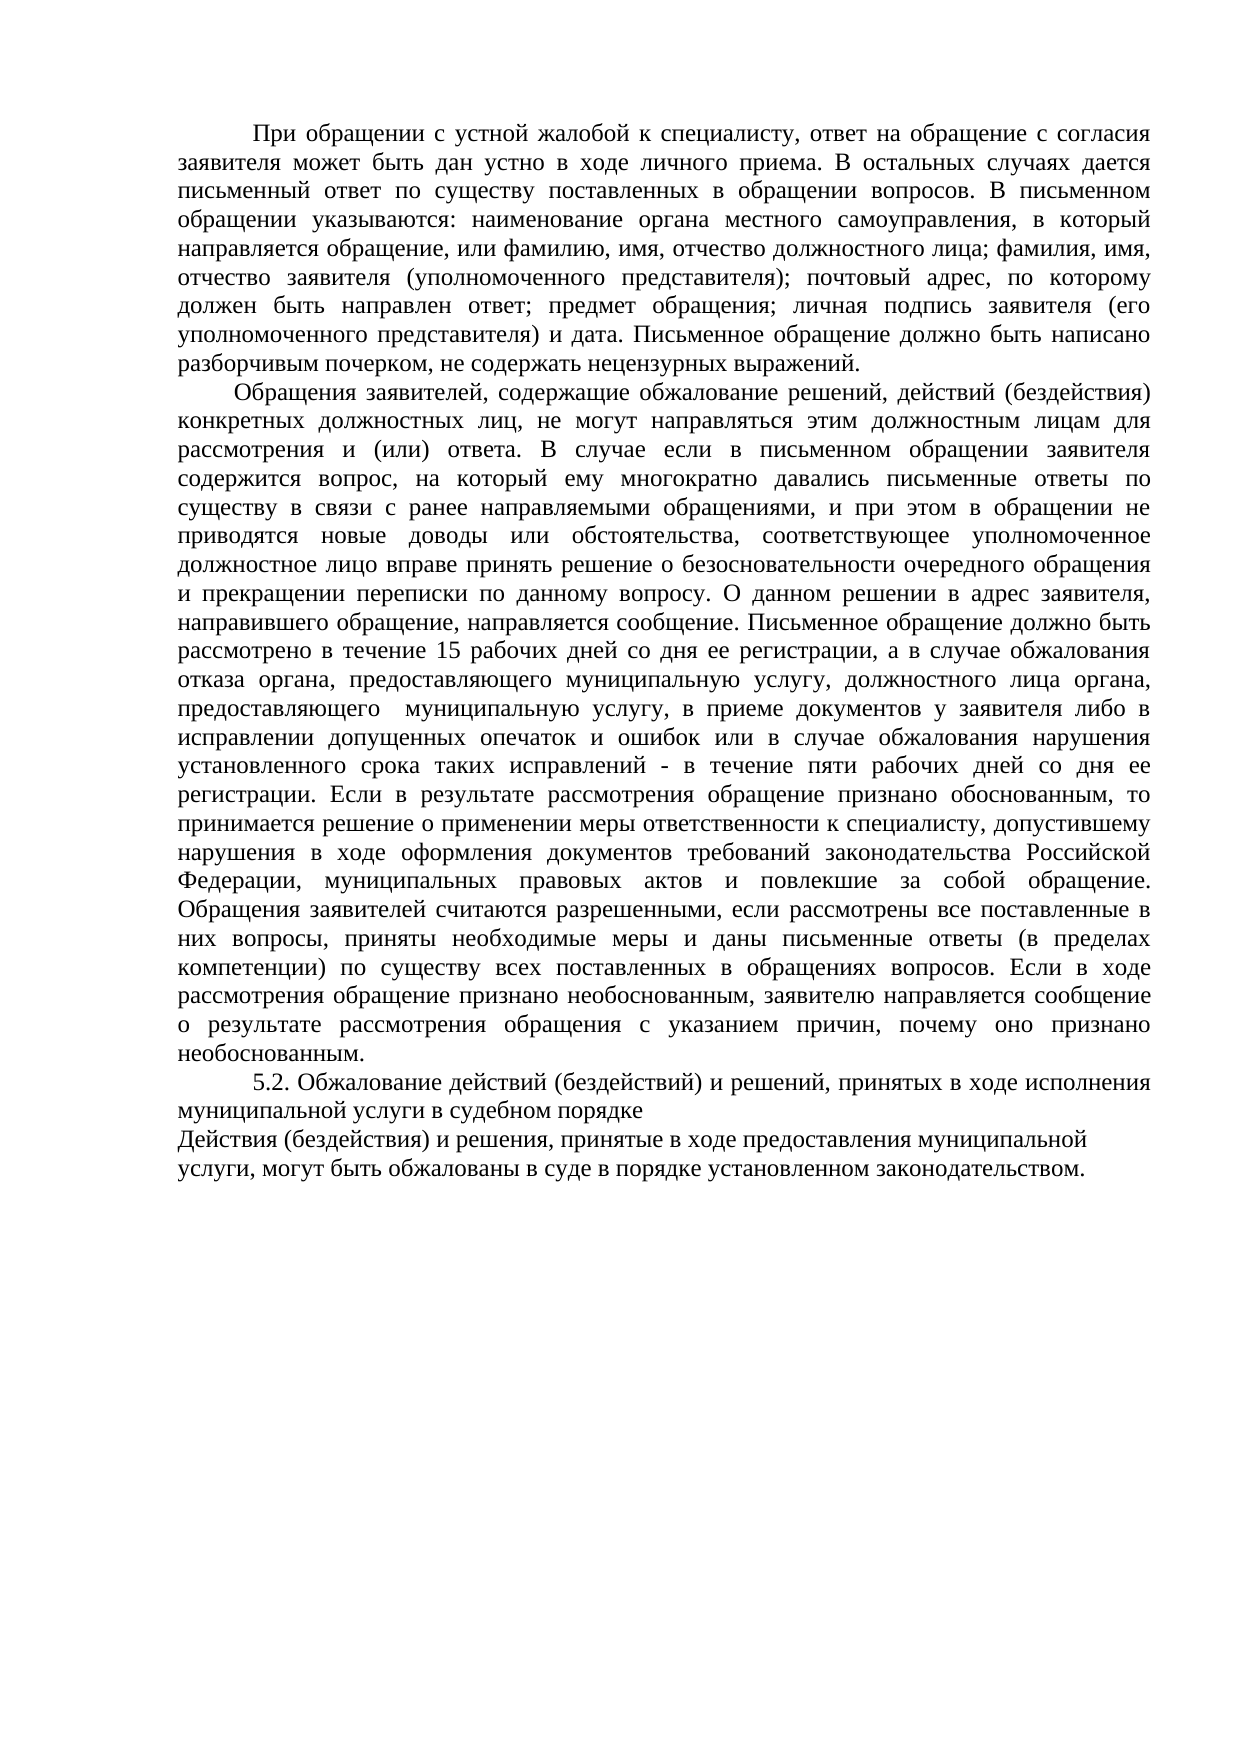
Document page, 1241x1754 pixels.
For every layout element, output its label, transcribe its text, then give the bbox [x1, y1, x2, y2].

text Обращения заявителей, содержащие обжалование решений, действий (бездействия) конкретных должностных лиц, не могут направляться этим должностным лицам для рассмотрения и (или) ответа. В случае если в письменном обращении заявителя содержится вопрос, на который ему многократно давались письменные ответы по существу в связи с ранее направляемыми обращениями, и при этом в обращении не приводятся новые доводы или обстоятельства, соответствующее уполномоченное должностное лицо вправе принять решение о безосновательности очередного обращения и прекращении переписки по данному вопросу. О данном решении в адрес заявителя, направившего обращение, направляется сообщение. Письменное обращение должно быть рассмотрено в течение 15 рабочих дней со дня ее регистрации, а в случае обжалования отказа органа, предоставляющего муниципальную услугу, должностного лица органа, предоставляющего муниципальную услугу, в приеме документов у заявителя либо в исправлении допущенных опечаток и ошибок или в случае обжалования нарушения установленного срока таких исправлений - в течение пяти рабочих дней со дня ее регистрации. Если в результате рассмотрения обращение признано обоснованным, то принимается решение о применении меры ответственности к специалисту, допустившему нарушения в ходе оформления документов требований законодательства Российской Федерации, муниципальных правовых актов и повлекшие за собой обращение. Обращения заявителей считаются разрешенными, если рассмотрены все поставленные в них вопросы, приняты необходимые меры и даны письменные ответы (в пределах компетенции) по существу всех поставленных в обращениях вопросов. Если в ходе рассмотрения обращение признано необоснованным, заявителю направляется сообщение о результате рассмотрения обращения с указанием причин, почему оно признано необоснованным. [177, 377, 1152, 1067]
text 5.2. Обжалование действий (бездействий) и решений, принятых в ходе исполнения муниципальной услуги в судебном порядке [177, 1067, 1152, 1124]
text Действия (бездействия) и решения, принятые в ходе предоставления муниципальной услуги, могут быть обжалованы в суде в порядке установленном законодательством. [177, 1124, 1152, 1182]
text При обращении с устной жалобой к специалисту, ответ на обращение с согласия заявителя может быть дан устно в ходе личного приема. В остальных случаях дается письменный ответ по существу поставленных в обращении вопросов. В письменном обращении указываются: наименование органа местного самоуправления, в который направляется обращение, или фамилию, имя, отчество должностного лица; фамилия, имя, отчество заявителя (уполномоченного представителя); почтовый адрес, по которому должен быть направлен ответ; предмет обращения; личная подпись заявителя (его уполномоченного представителя) и дата. Письменное обращение должно быть написано разборчивым почерком, не содержать нецензурных выражений. [177, 118, 1152, 377]
